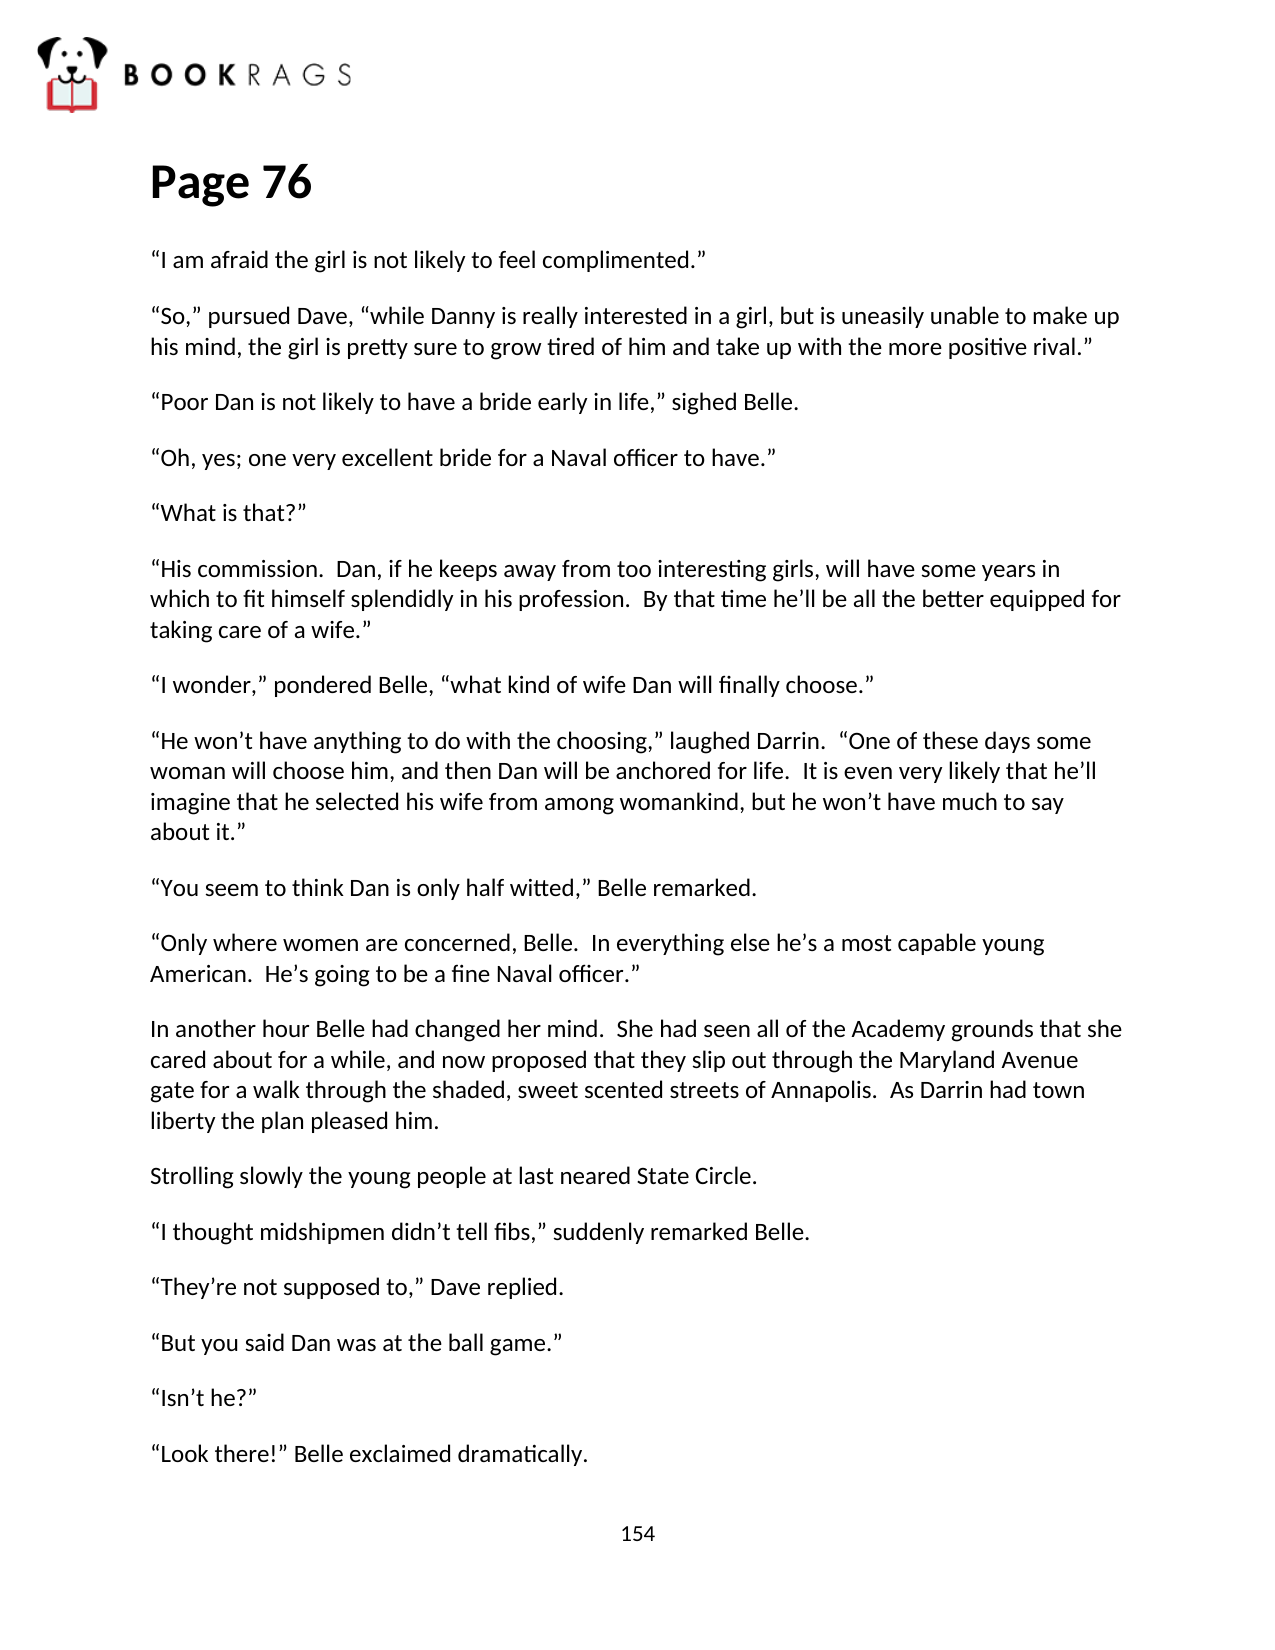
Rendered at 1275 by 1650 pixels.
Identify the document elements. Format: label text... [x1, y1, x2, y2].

text “Isn’t he?” [150, 1383, 1125, 1413]
text “What is that?” [150, 497, 1125, 528]
text Strolling slowly the young people at last neared State Circle. [150, 1161, 1125, 1191]
text “His commission. Dan, if he keeps away from too interesting girls, will have some years in which to fit himself splendidly in his profession. By that time he’ll be all the better equipped for taking care of a wife.” [150, 553, 1125, 644]
text “Poor Dan is not likely to have a bride early in life,” sighed Belle. [150, 386, 1125, 417]
text “But you said Dan was at the ball game.” [150, 1327, 1125, 1358]
text “They’re not supposed to,” Dave replied. [150, 1272, 1125, 1302]
text “I am afraid the girl is not likely to feel complimented.” [150, 244, 1125, 275]
text “Look there!” Belle exclaimed dramatically. [150, 1438, 1125, 1469]
picture [37, 37, 351, 113]
text “I thought midshipmen didn’t tell fibs,” suddenly remarked Belle. [150, 1216, 1125, 1247]
text “You seem to think Dan is only half witted,” Belle remarked. [150, 872, 1125, 902]
text “Only where women are concerned, Belle. In everything else he’s a most capable young American. He’s going to be a fine Naval officer.” [150, 927, 1125, 988]
text “Oh, yes; one very excellent bride for a Naval officer to have.” [150, 442, 1125, 472]
text “I wonder,” pondered Belle, “what kind of wife Dan will finally choose.” [150, 669, 1125, 700]
text In another hour Belle had changed her mind. She had seen all of the Academy grounds that she cared about for a while, and now proposed that they slip out through the Maryland Avenue gate for a walk through the shaded, sweet scented streets of Annapolis. As Darrin had town liberty the plan pleased him. [150, 1013, 1125, 1136]
text “He won’t have anything to do with the choosing,” laughed Darrin. “One of these days some woman will choose him, and then Dan will be anchored for life. It is even very likely that he’ll imagine that he selected his wife from among womankind, but he won’t have much to say about it.” [150, 725, 1125, 847]
text “So,” pursued Dave, “while Danny is really interested in a girl, but is uneasily unable to make up his mind, the girl is pretty sure to grow tired of him and take up with the more positive rival.” [150, 300, 1125, 361]
text Page 76 [150, 150, 1125, 211]
